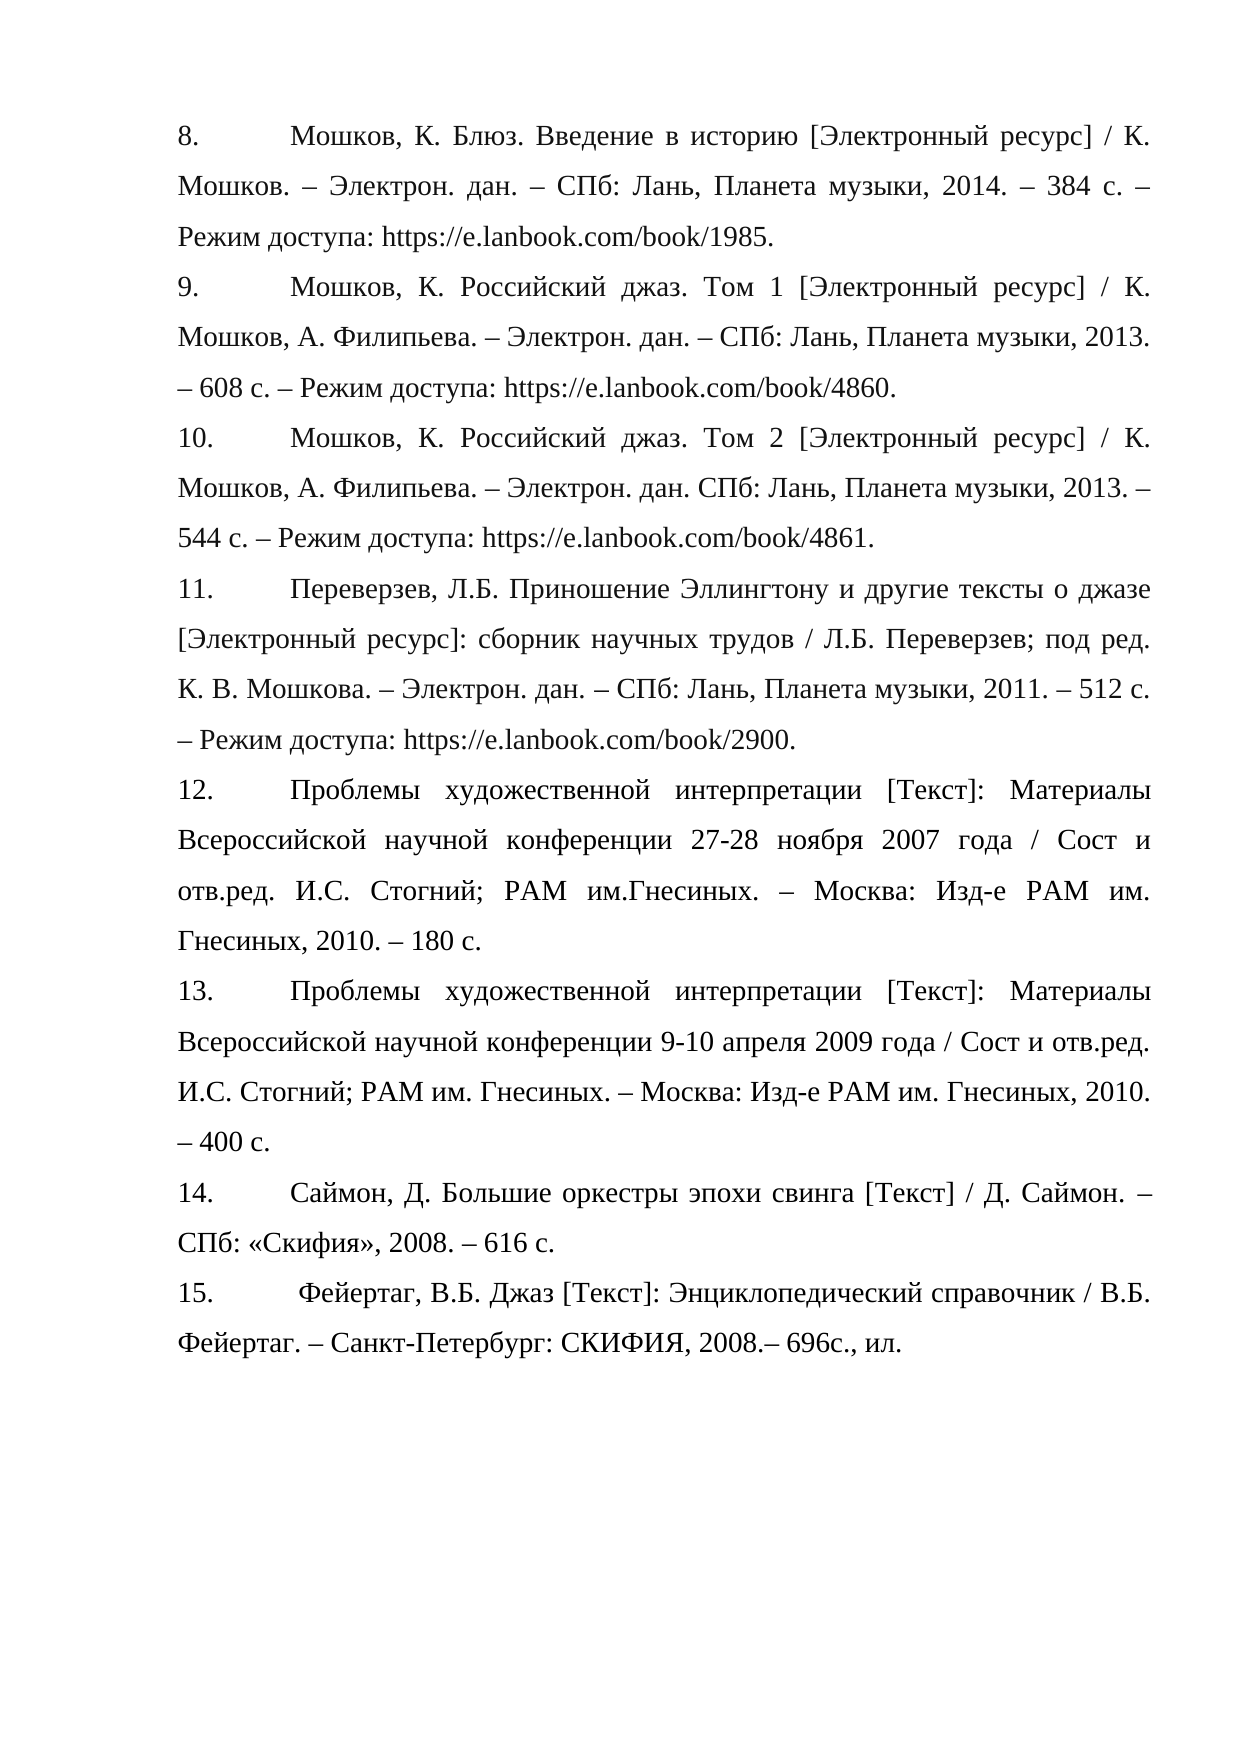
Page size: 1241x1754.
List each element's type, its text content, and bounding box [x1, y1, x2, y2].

list Мошков, К. Российский джаз. Том 2 [Электронный ресурс] / К. Мошков, А. Филипьева. – Электрон. дан. СПб: Лань, Планета музыки, 2013. – 544 с. – Режим доступа: https://e.lanbook.com/book/4861. [177, 420, 1152, 470]
list Мошков, К. Блюз. Введение в историю [Электронный ресурс] / К. Мошков. – Электрон. дан. – СПб: Лань, Планета музыки, 2014. – 384 с. – Режим доступа: https://e.lanbook.com/book/1985. [177, 118, 1152, 169]
list Саймон, Д. Большие оркестры эпохи свинга [Текст] / Д. Саймон. – СПб: «Скифия», 2008. – 616 с. [177, 1175, 1152, 1258]
list Переверзев, Л.Б. Приношение Эллингтону и другие тексты о джазе [Электронный ресурс]: сборник научных трудов / Л.Б. Переверзев; под ред. К. В. Мошкова. – Электрон. дан. – СПб: Лань, Планета музыки, 2011. – 512 с. – Режим доступа: https://e.lanbook.com/book/2900. [177, 655, 1152, 690]
list Мошков, К. Российский джаз. Том 1 [Электронный ресурс] / К. Мошков, А. Филипьева. – Электрон. дан. – СПб: Лань, Планета музыки, 2013. – 608 с. – Режим доступа: https://e.lanbook.com/book/4860. [177, 353, 1152, 403]
list Проблемы художественной интерпретации [Текст]: Материалы Всероссийской научной конференции 27-28 ноября 2007 года / Сост и отв.ред. И.С. Стогний; РАМ им.Гнесиных. – Москва: Изд-е РАМ им. Гнесиных, 2010. – 180 с. [177, 772, 1152, 957]
list Мошков, К. Российский джаз. Том 2 [Электронный ресурс] / К. Мошков, А. Филипьева. – Электрон. дан. СПб: Лань, Планета музыки, 2013. – 544 с. – Режим доступа: https://e.lanbook.com/book/4861. [177, 504, 1152, 554]
list Переверзев, Л.Б. Приношение Эллингтону и другие тексты о джазе [Электронный ресурс]: сборник научных трудов / Л.Б. Переверзев; под ред. К. В. Мошкова. – Электрон. дан. – СПб: Лань, Планета музыки, 2011. – 512 с. – Режим доступа: https://e.lanbook.com/book/2900. [177, 692, 1152, 755]
list Переверзев, Л.Б. Приношение Эллингтону и другие тексты о джазе [Электронный ресурс]: сборник научных трудов / Л.Б. Переверзев; под ред. К. В. Мошкова. – Электрон. дан. – СПб: Лань, Планета музыки, 2011. – 512 с. – Режим доступа: https://e.lanbook.com/book/2900. [177, 571, 1152, 621]
list Фейертаг, В.Б. Джаз [Текст]: Энциклопедический справочник / В.Б. Фейертаг. – Санкт-Петербург: СКИФИЯ, 2008.– 696с., ил. [177, 1275, 1152, 1359]
list Мошков, К. Российский джаз. Том 1 [Электронный ресурс] / К. Мошков, А. Филипьева. – Электрон. дан. – СПб: Лань, Планета музыки, 2013. – 608 с. – Режим доступа: https://e.lanbook.com/book/4860. [177, 269, 1152, 319]
list Мошков, К. Блюз. Введение в историю [Электронный ресурс] / К. Мошков. – Электрон. дан. – СПб: Лань, Планета музыки, 2014. – 384 с. – Режим доступа: https://e.lanbook.com/book/1985. [177, 202, 1152, 252]
list Проблемы художественной интерпретации [Текст]: Материалы Всероссийской научной конференции 9-10 апреля 2009 года / Сост и отв.ред. И.С. Стогний; РАМ им. Гнесиных. – Москва: Изд-е РАМ им. Гнесиных, 2010. – 400 с. [177, 973, 1152, 1158]
